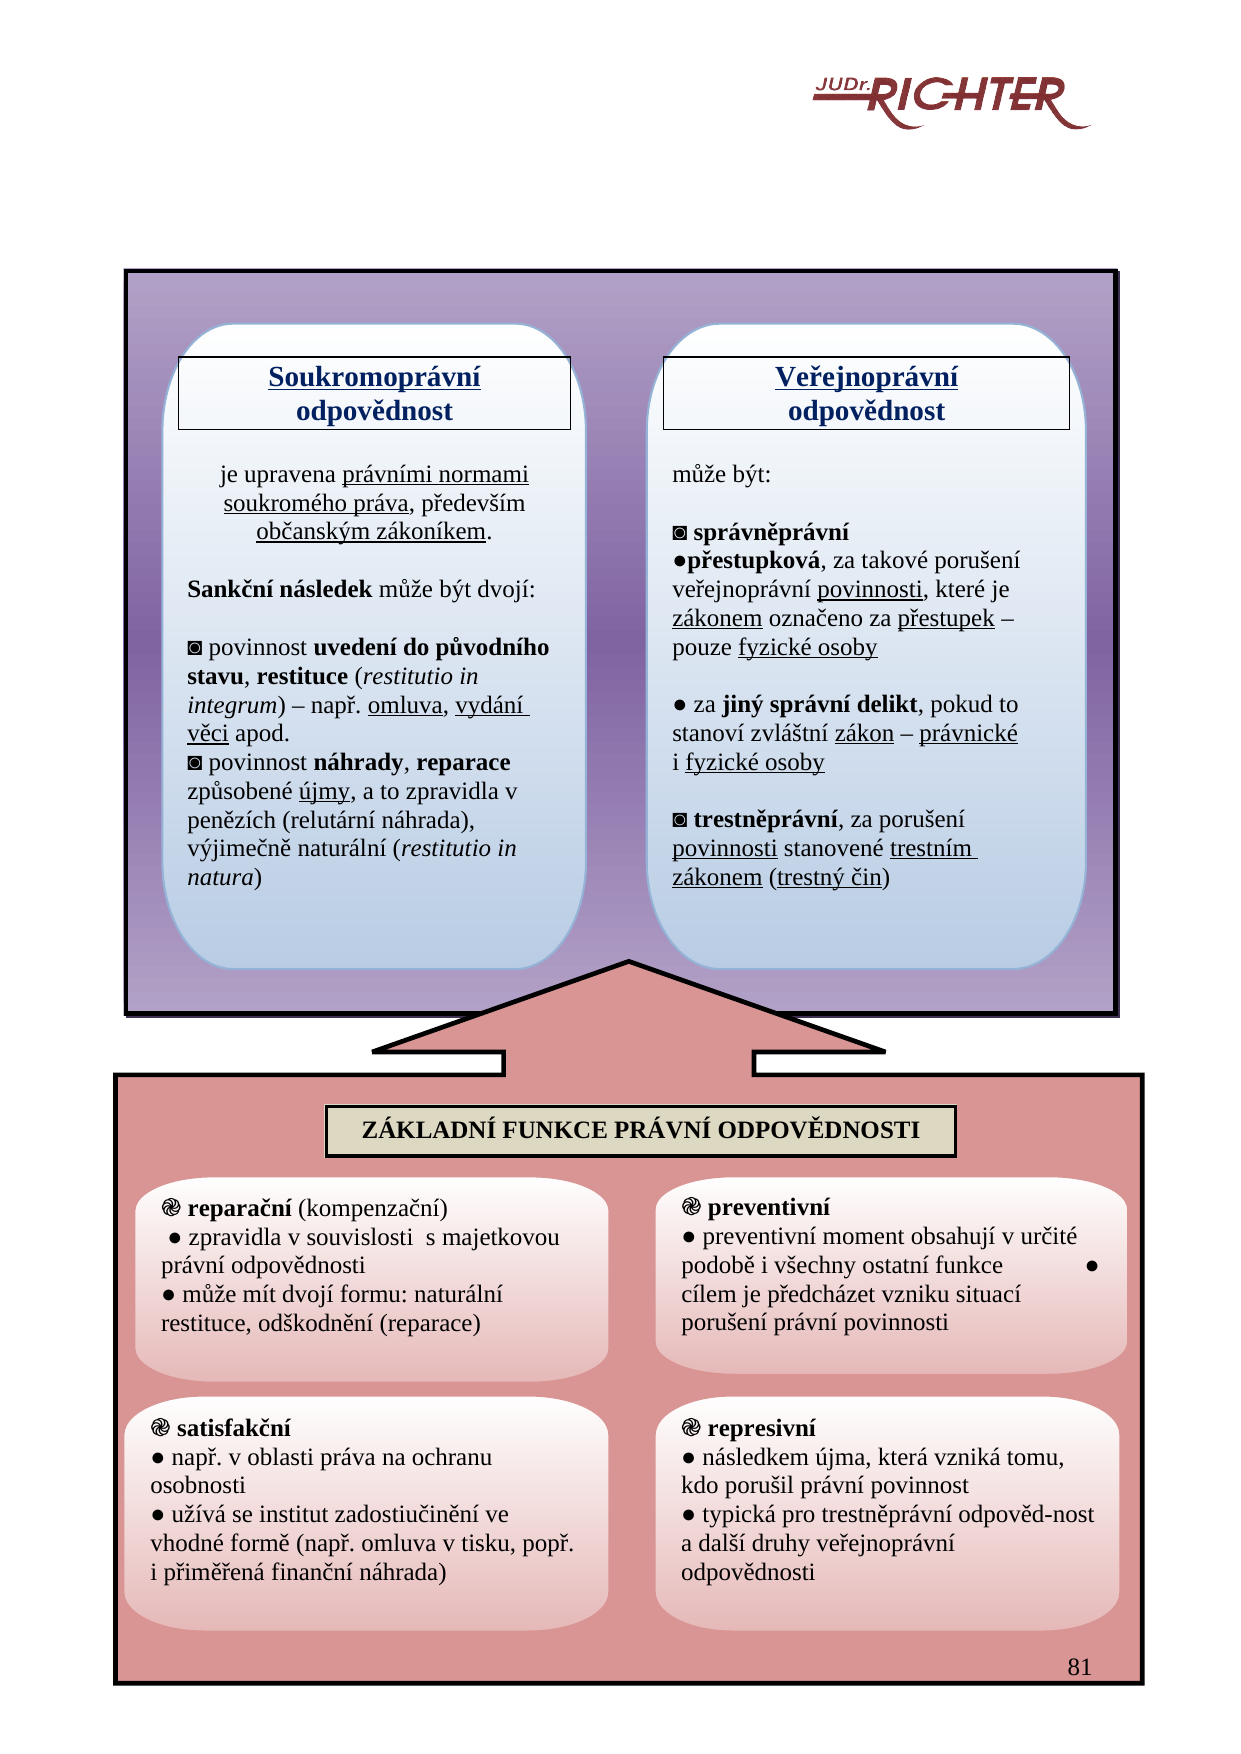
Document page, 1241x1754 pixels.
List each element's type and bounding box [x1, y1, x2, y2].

picture [812, 73, 1093, 130]
